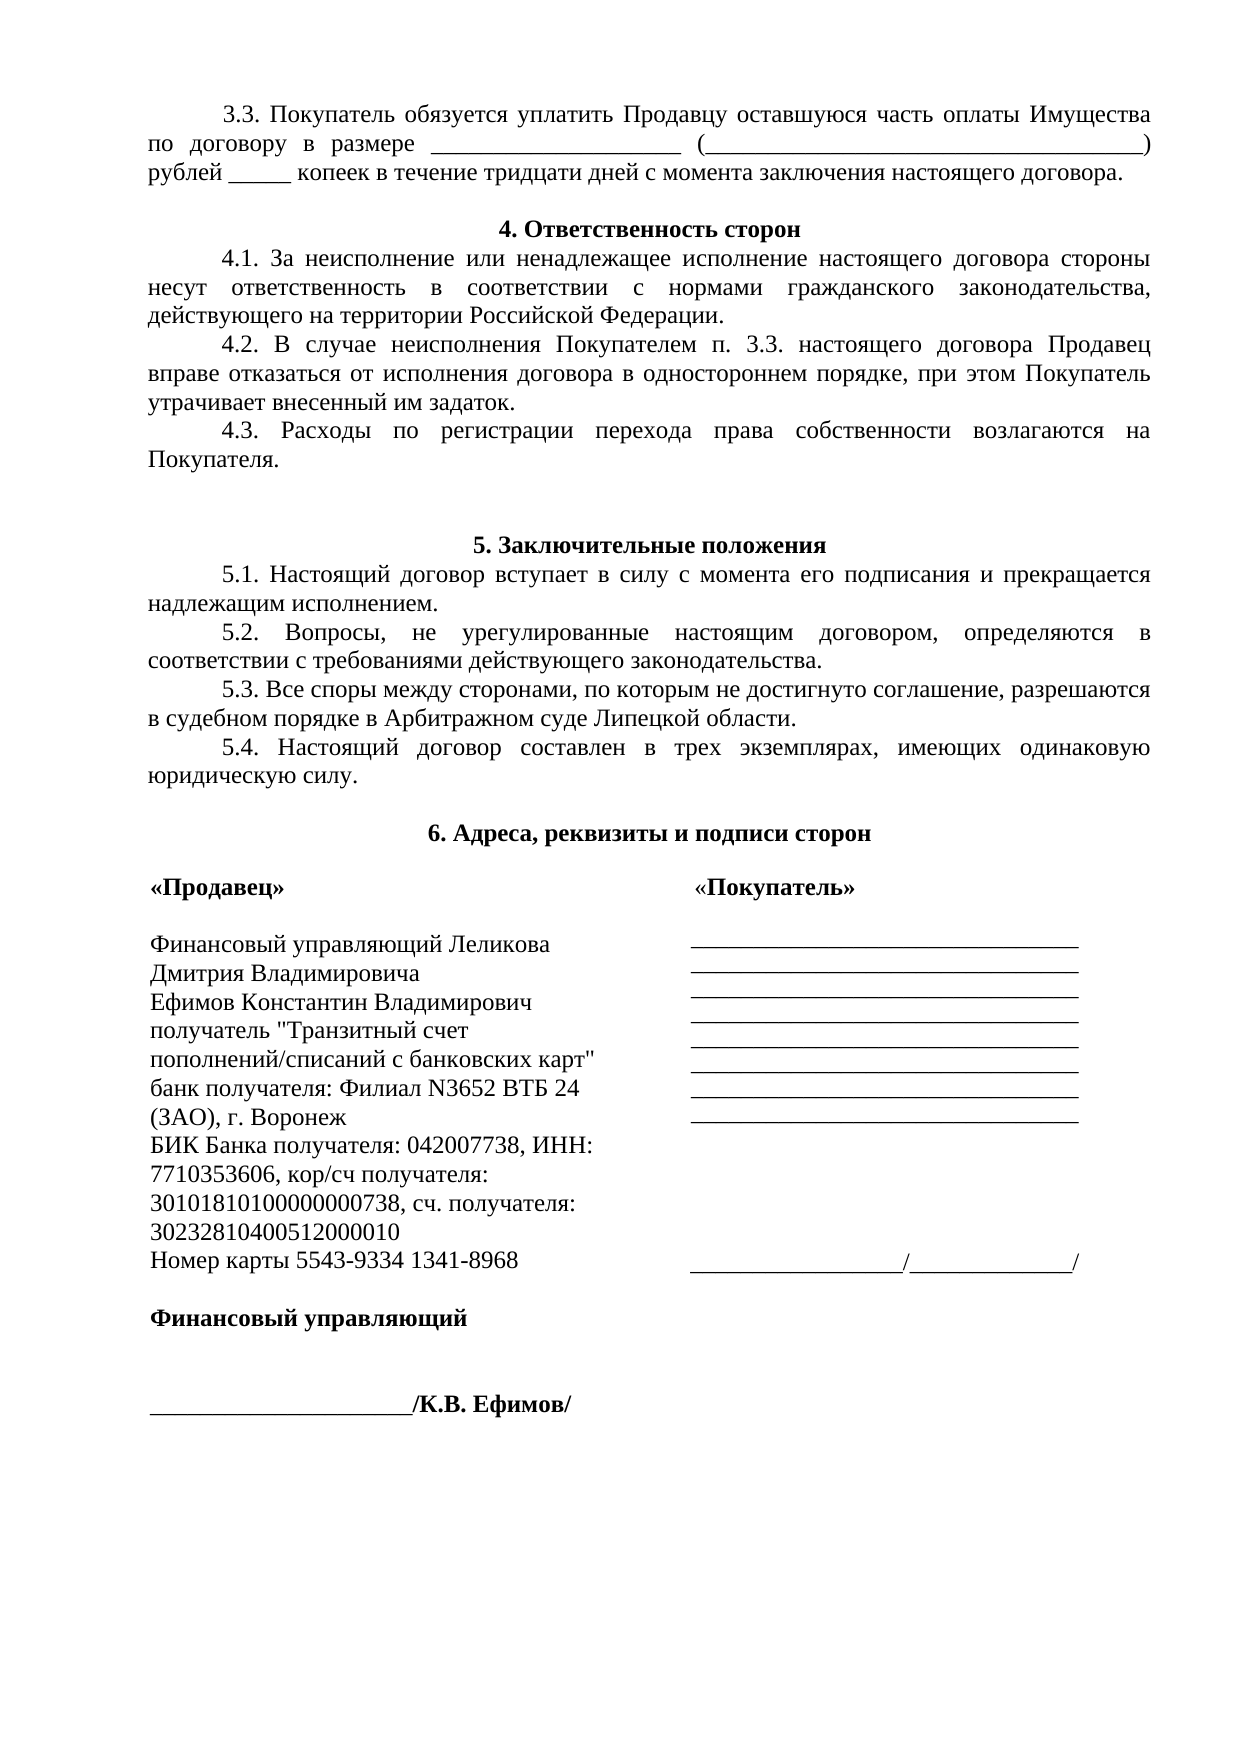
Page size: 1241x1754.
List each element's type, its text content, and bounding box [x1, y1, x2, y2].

table_header «Продавец» Финансовый управляющий Леликова Дмитрия Владимировича Ефимов Константин Владимирович получатель "Транзитный счет пополнений/списаний с банковских карт" банк получателя: Филиал N3652 ВТБ 24 (ЗАО), г. Воронеж БИК Банка получателя: 042007738, ИНН: 7710353606, кор/сч получателя: 30101810100000000738, сч. получателя: 30232810400512000010 Номер карты 5543-9334 1341-8968 Финансовый управляющий _____________________/К.В. Ефимов/ [139, 875, 636, 1418]
list 4. Ответственность сторон [148, 214, 1152, 243]
text 4.3. Расходы по регистрации перехода права собственности возлагаются на Покупателя. [148, 415, 1152, 473]
text 5. Заключительные положения [148, 530, 1152, 559]
text 5.4. Настоящий договор составлен в трех экземплярах, имеющих одинаковую юридическую силу. [148, 732, 1152, 789]
text 5.1. Настоящий договор вступает в силу с момента его подписания и прекращается надлежащим исполнением. [148, 559, 1152, 617]
text 4.2. В случае неисполнения Покупателем п. 3.3. настоящего договора Продавец вправе отказаться от исполнения договора в одностороннем порядке, при этом Покупатель утрачивает внесенный им задаток. [148, 329, 1152, 415]
text 4.1. За неисполнение или ненадлежащее исполнение настоящего договора стороны несут ответственность в соответствии с нормами гражданского законодательства, действующего на территории Российской Федерации. [148, 243, 1152, 329]
text 3.3. Покупатель обязуется уплатить Продавцу оставшуюся часть оплаты Имущества по договору в размере ____________________ (___________________________________) рублей _____ копеек в течение тридцати дней с момента заключения настоящего договора. [148, 99, 1152, 185]
text 5.2. Вопросы, не урегулированные настоящим договором, определяются в соответствии с требованиями действующего законодательства. [148, 617, 1152, 674]
table_header «Покупатель» _______________________________ _______________________________ _______________________________ _______________________________ _______________________________ _______________________________ _______________________________ _______________________________ _________________/_____________/ [636, 875, 1133, 1418]
text 5.3. Все споры между сторонами, по которым не достигнуто соглашение, разрешаются в судебном порядке в Арбитражном суде Липецкой области. [148, 674, 1152, 732]
text 6. Адреса, реквизиты и подписи сторон [148, 818, 1152, 847]
